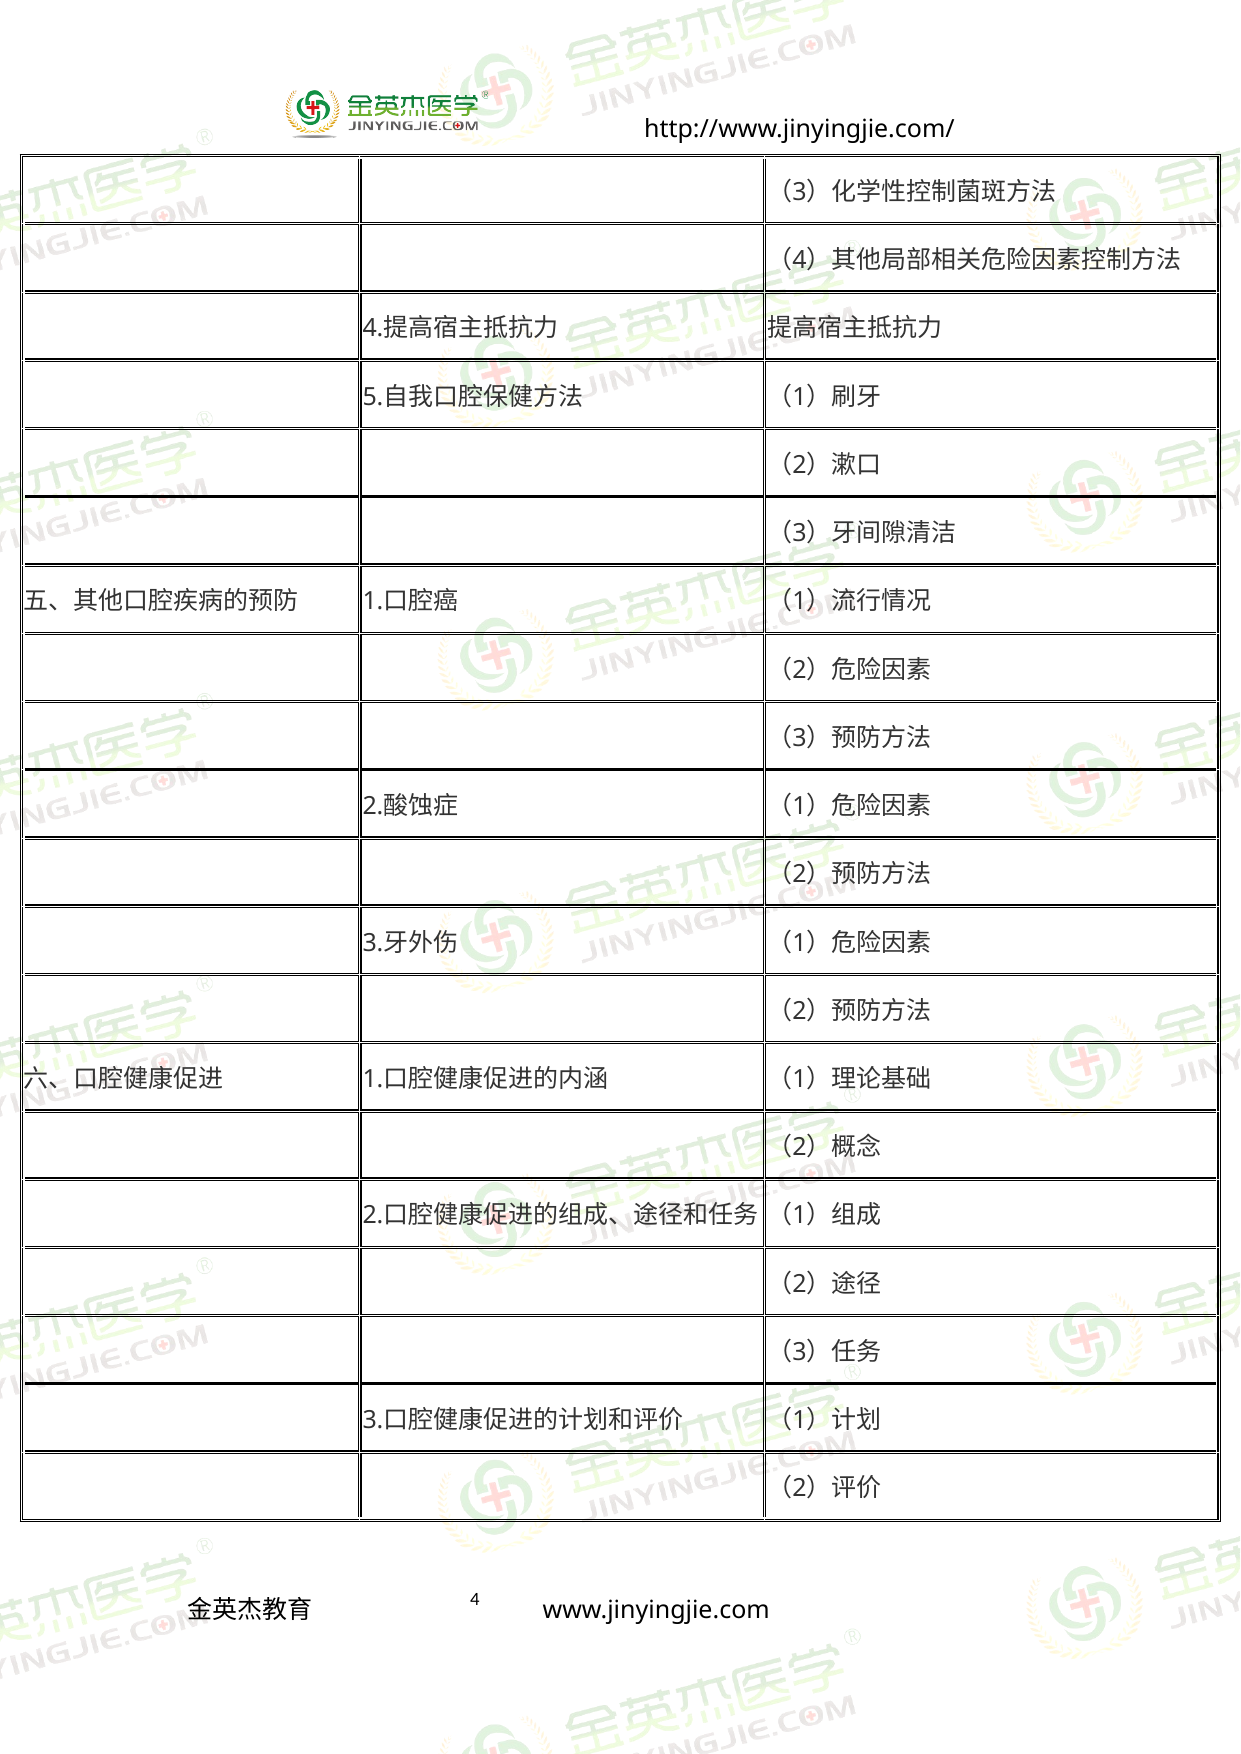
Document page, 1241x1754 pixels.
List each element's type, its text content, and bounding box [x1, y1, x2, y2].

table_cell [23, 495, 358, 563]
table_cell [23, 358, 358, 427]
table_cell [21, 973, 360, 1041]
table_cell （1）危险因素 [766, 904, 1218, 973]
table_cell （2）概念 [766, 1109, 1218, 1177]
table_cell [362, 635, 763, 700]
table_cell [23, 1382, 358, 1450]
table_cell [360, 157, 765, 222]
table_cell [21, 427, 360, 495]
table_cell [23, 1177, 358, 1246]
table_cell 1.口腔癌 [362, 567, 763, 631]
table_cell （2）途径 [765, 1246, 1219, 1314]
table_cell [23, 1109, 358, 1177]
table_cell [21, 222, 360, 290]
table_cell [362, 1113, 763, 1177]
table_cell [23, 904, 358, 973]
table_cell （4）其他局部相关危险因素控制方法 [765, 222, 1219, 290]
table_cell 提高宿主抵抗力 [766, 290, 1218, 358]
table_cell [362, 498, 763, 563]
table_cell （1）计划 [766, 1382, 1217, 1450]
table_cell [21, 155, 360, 222]
table_cell 3.牙外伤 [362, 908, 763, 973]
table_cell （2）评价 [765, 1450, 1218, 1518]
table_cell （2）预防方法 [766, 836, 1218, 904]
table_cell [23, 1450, 360, 1518]
table_cell [362, 840, 763, 904]
table_cell [21, 1246, 360, 1314]
table_cell （3）任务 [765, 1314, 1219, 1382]
table_cell [362, 225, 763, 290]
table_cell [21, 768, 358, 836]
table_cell 五、其他口腔疾病的预防 [23, 563, 358, 631]
table_cell 2.口腔健康促进的组成、途径和任务 [362, 1181, 763, 1246]
table_cell [23, 290, 358, 358]
table_cell （3）预防方法 [765, 700, 1219, 768]
table_cell [362, 1249, 763, 1314]
table_cell 5.自我口腔保健方法 [362, 362, 763, 427]
table_cell （3）牙间隙清洁 [766, 495, 1217, 563]
table_cell 2.酸蚀症 [362, 771, 763, 836]
table_cell [23, 836, 358, 904]
table_cell [362, 703, 763, 768]
table_cell （1）流行情况 [766, 563, 1218, 631]
table_cell 4.提高宿主抵抗力 [362, 294, 763, 358]
table_cell （1）危险因素 [766, 768, 1219, 836]
table_cell （1）组成 [766, 1177, 1218, 1246]
table_cell （1）理论基础 [765, 1041, 1219, 1109]
table_cell [360, 1454, 765, 1518]
table_cell （2）漱口 [765, 427, 1219, 495]
table_cell [21, 1314, 360, 1382]
table_cell 六、口腔健康促进 [21, 1041, 360, 1109]
table_cell [23, 631, 358, 700]
table_cell [362, 430, 763, 495]
table_cell 3.口腔健康促进的计划和评价 [362, 1385, 763, 1450]
table_cell （1）刷牙 [766, 358, 1218, 427]
table_cell （2）预防方法 [765, 973, 1219, 1041]
table_cell （2）危险因素 [766, 631, 1218, 700]
table_cell [362, 1317, 763, 1382]
table_cell 1.口腔健康促进的内涵 [362, 1044, 763, 1109]
table_cell （3）化学性控制菌斑方法 [765, 157, 1217, 222]
table_cell [362, 976, 763, 1041]
picture [285, 90, 489, 138]
table_cell [21, 700, 360, 768]
